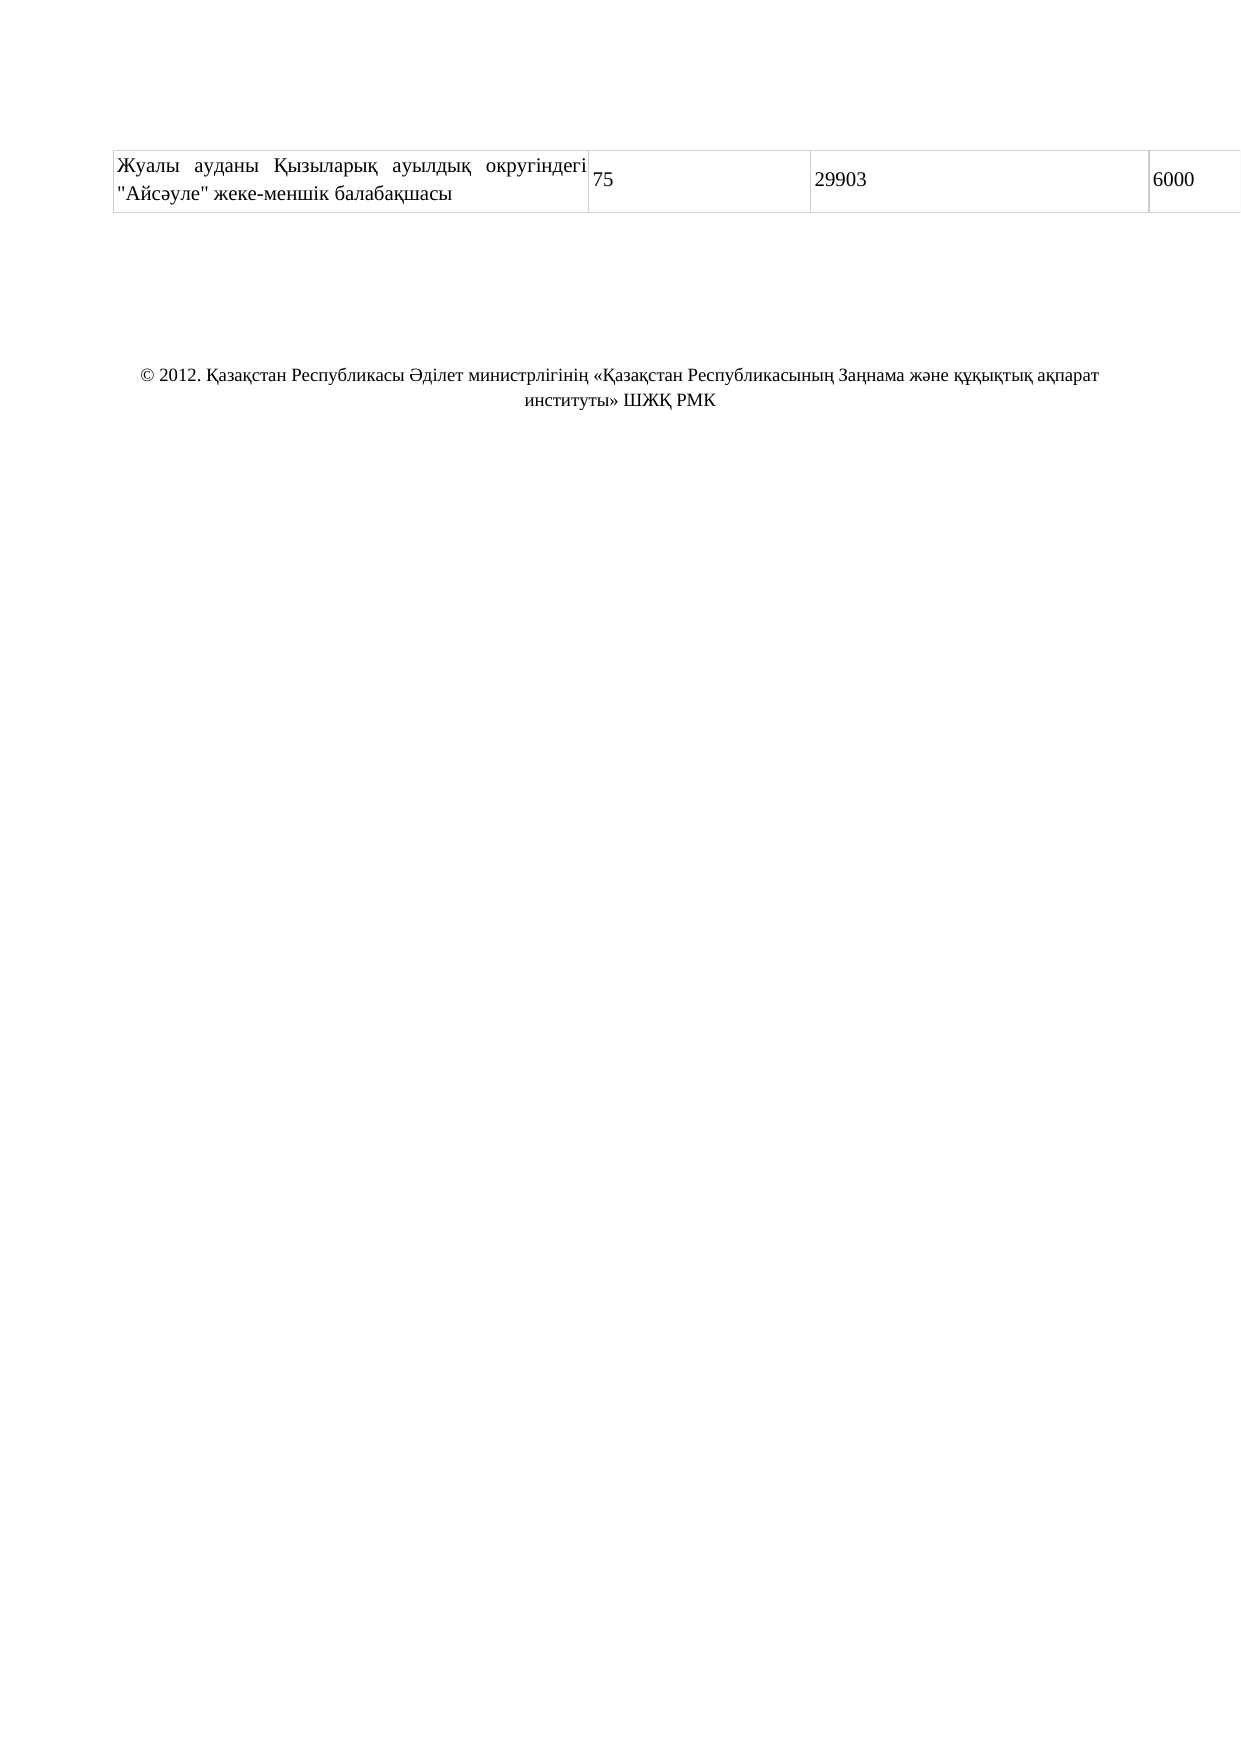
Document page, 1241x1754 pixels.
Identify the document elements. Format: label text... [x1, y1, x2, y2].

table_cell 29903 [811, 151, 1148, 212]
table_cell 75 [589, 151, 810, 212]
text © 2012. Қазақстан Республикасы Әділет министрлігінің «Қазақстан Республикасының Заңнама және құқықтық ақпарат институты» ШЖҚ РМК [112, 364, 1128, 411]
table_cell 6000 [1150, 151, 1240, 212]
table_cell Жуалы ауданы Қызыларық ауылдық округіндегі "Айсәуле" жеке-меншік балабақшасы [114, 151, 588, 212]
